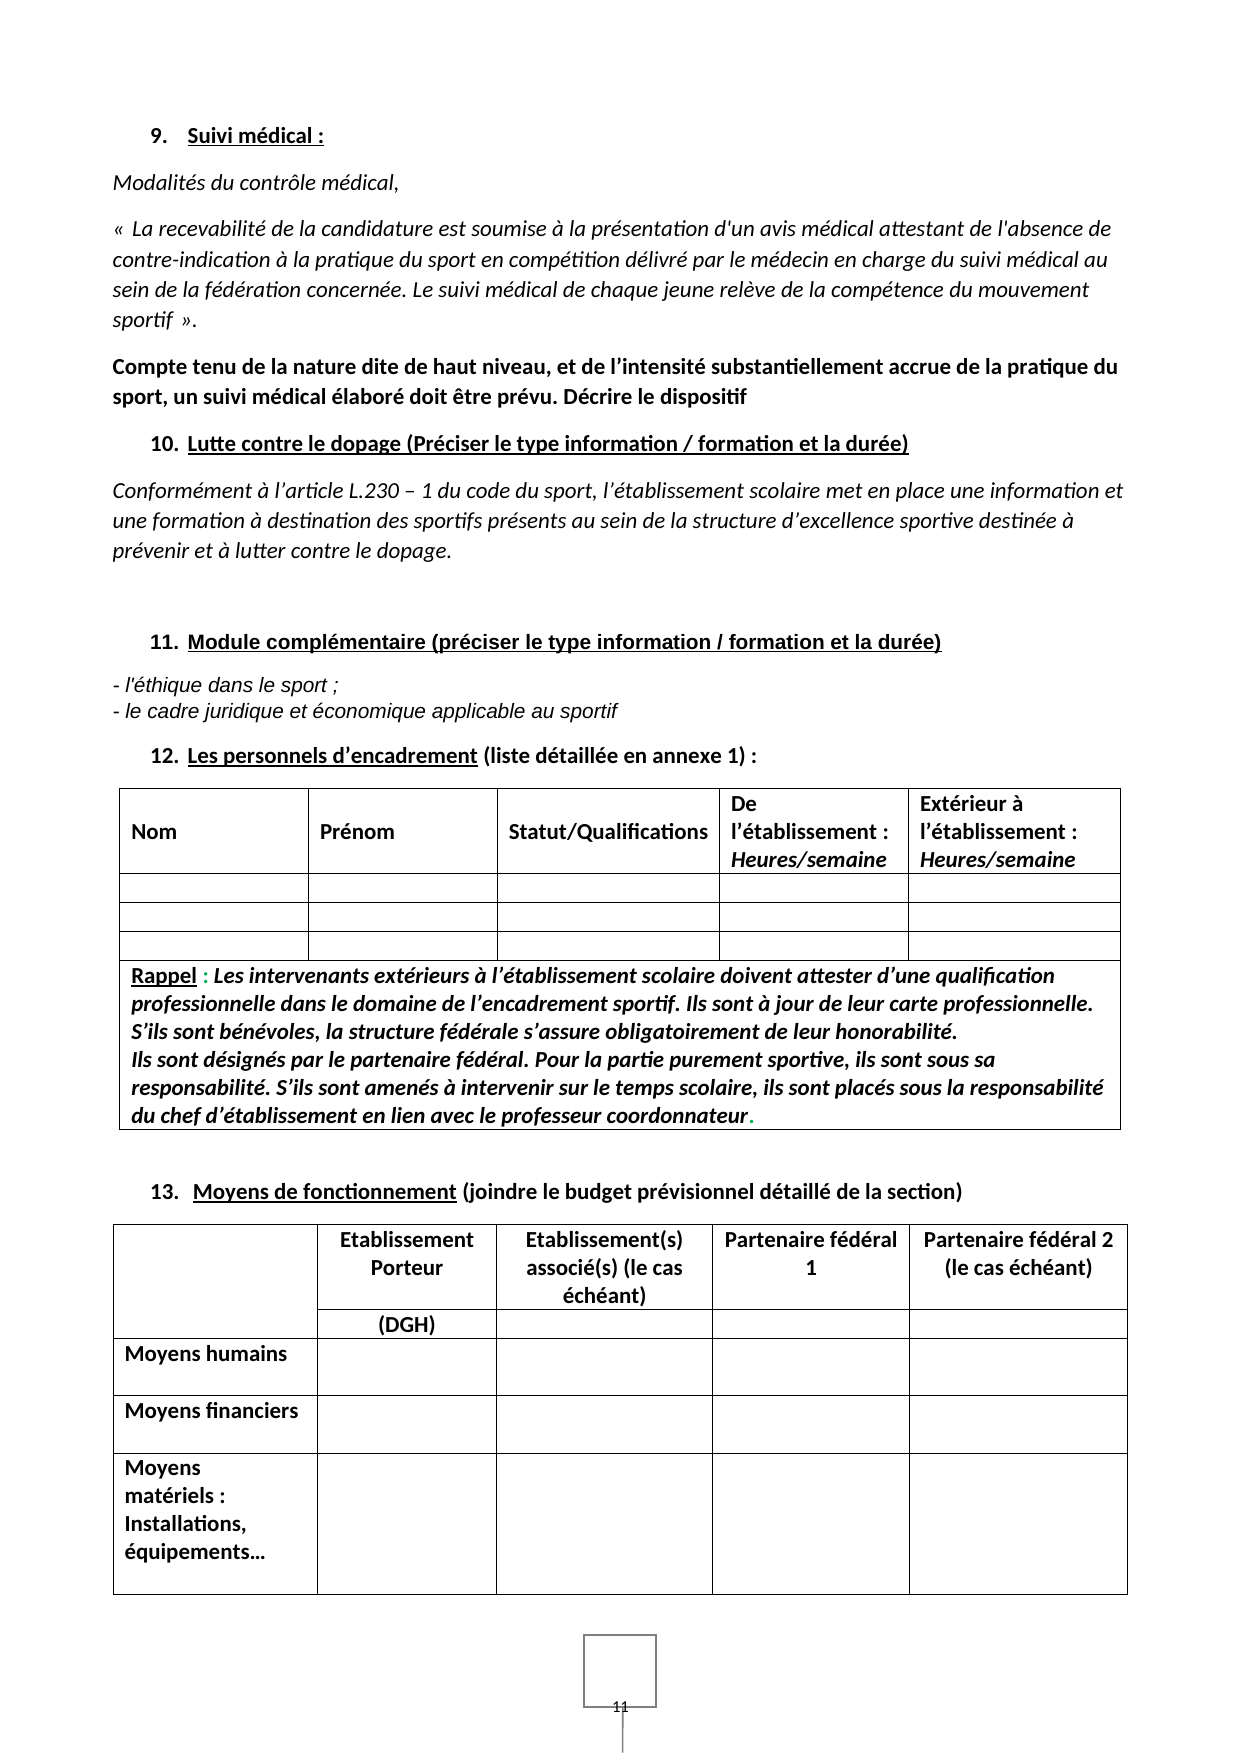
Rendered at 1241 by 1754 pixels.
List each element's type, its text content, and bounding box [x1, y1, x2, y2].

table_cell [318, 1454, 496, 1593]
table_cell [309, 932, 497, 960]
list Lutte contre le dopage (Préciser le type information / formation et la durée) [150, 429, 1128, 457]
table_cell Moyens humains [114, 1339, 317, 1395]
table_cell [497, 1339, 712, 1395]
table_header Prénom [309, 789, 497, 873]
list Module complémentaire (préciser le type information / formation et la durée) [150, 630, 1128, 654]
table_cell [909, 874, 1120, 902]
table_header Nom [120, 789, 308, 873]
table_cell [309, 903, 497, 931]
list Suivi médical : [150, 121, 1128, 149]
table_cell [497, 1396, 712, 1452]
table_header Statut/Qualifications [498, 789, 719, 873]
table_cell [909, 932, 1120, 960]
table_cell [910, 1339, 1127, 1395]
table_cell [120, 874, 308, 902]
text - l'éthique dans le sport ; - le cadre juridique et économique applicable au sportif [112, 673, 1128, 722]
table_header De l’établissement : Heures/semaine [720, 789, 908, 873]
table_cell [497, 1310, 712, 1338]
table_cell [720, 874, 908, 902]
table_cell [720, 932, 908, 960]
table_cell [910, 1454, 1127, 1593]
table_cell [909, 903, 1120, 931]
table_cell [318, 1396, 496, 1452]
table_cell (DGH) [318, 1310, 496, 1338]
table_header Etablissement(s) associé(s) (le cas échéant) [497, 1225, 712, 1309]
text Compte tenu de la nature dite de haut niveau, et de l’intensité substantiellement accrue de la pratique du sport, un suivi médical élaboré doit être prévu. Décrire le dispositif [112, 352, 1128, 410]
text Modalités du contrôle médical, [112, 168, 1128, 196]
text « La recevabilité de la candidature est soumise à la présentation d'un avis médical attestant de l'absence de contre-indication à la pratique du sport en compétition délivré par le médecin en charge du suivi médical au sein de la fédération concernée. Le suivi médical de chaque jeune relève de la compétence du mouvement sportif ». [112, 214, 1128, 333]
table_header Partenaire fédéral 2 (le cas échéant) [910, 1225, 1127, 1309]
table_header [114, 1225, 317, 1338]
table_cell [713, 1339, 909, 1395]
table_cell [910, 1396, 1127, 1452]
table_cell Moyens financiers [114, 1396, 317, 1452]
table_cell [309, 874, 497, 902]
table_cell [120, 903, 308, 931]
text Conformément à l’article L.230 – 1 du code du sport, l’établissement scolaire met en place une information et une formation à destination des sportifs présents au sein de la structure d’excellence sportive destinée à prévenir et à lutter contre le dopage. [112, 476, 1128, 564]
table_header Partenaire fédéral 1 [713, 1225, 909, 1309]
table_cell Moyens matériels : Installations, équipements… [114, 1454, 317, 1593]
table_cell [498, 932, 719, 960]
table_cell [720, 903, 908, 931]
table_cell [498, 903, 719, 931]
list Moyens de fonctionnement (joindre le budget prévisionnel détaillé de la section) [150, 1177, 1128, 1205]
table_cell [713, 1396, 909, 1452]
table_cell [120, 932, 308, 960]
table_cell [497, 1454, 712, 1593]
table_cell Rappel : Les intervenants extérieurs à l’établissement scolaire doivent attester d’une qualification professionnelle dans le domaine de l’encadrement sportif. Ils sont à jour de leur carte professionnelle. S’ils sont bénévoles, la structure fédérale s’assure obligatoirement de leur honorabilité. Ils sont désignés par le partenaire fédéral. Pour la partie purement sportive, ils sont sous sa responsabilité. S’ils sont amenés à intervenir sur le temps scolaire, ils sont placés sous la responsabilité du chef d’établissement en lien avec le professeur coordonnateur. [120, 961, 1120, 1129]
table_cell [910, 1310, 1127, 1338]
list Les personnels d’encadrement (liste détaillée en annexe 1) : [150, 741, 1128, 769]
table_cell [498, 874, 719, 902]
table_header Extérieur à l’établissement : Heures/semaine [909, 789, 1120, 873]
table_cell [713, 1310, 909, 1338]
table_header Etablissement Porteur [318, 1225, 496, 1309]
table_cell [318, 1339, 496, 1395]
table_cell [713, 1454, 909, 1593]
